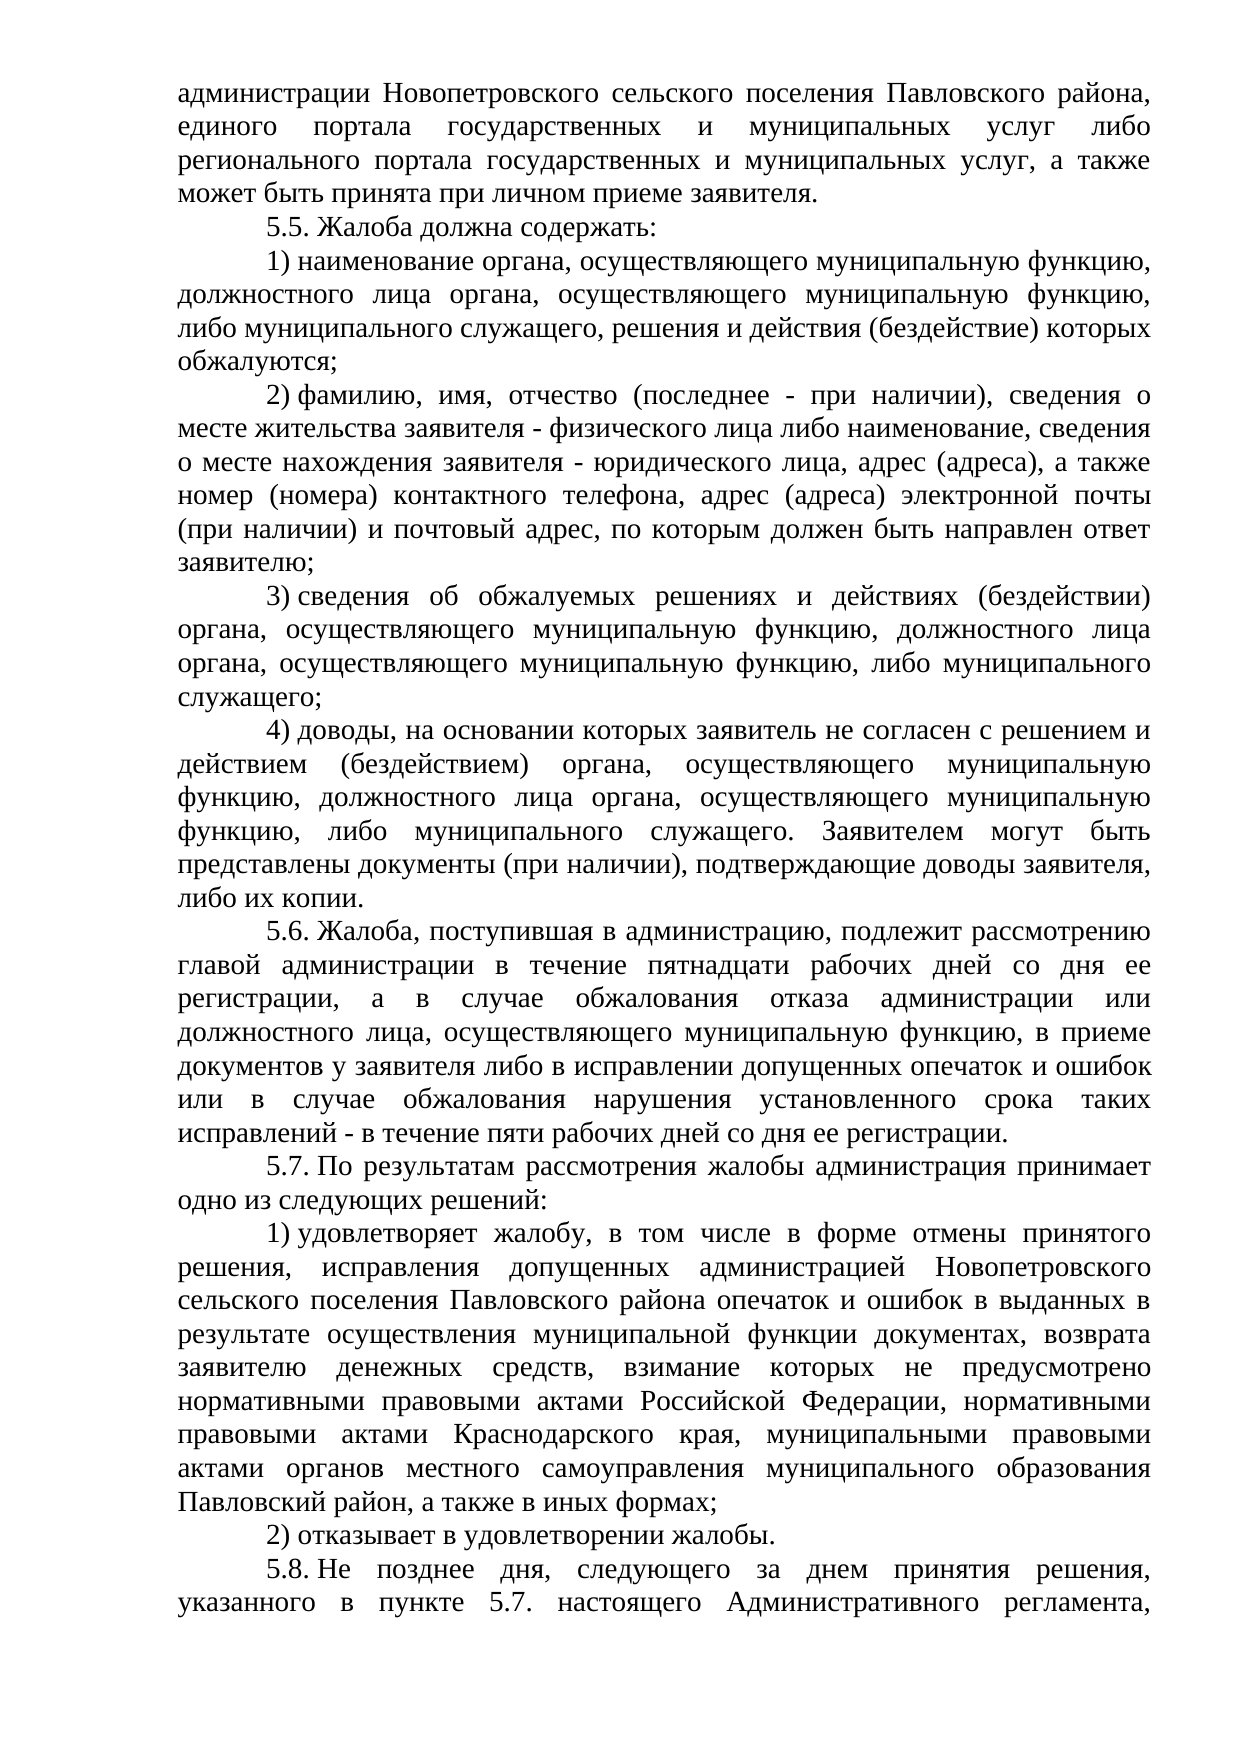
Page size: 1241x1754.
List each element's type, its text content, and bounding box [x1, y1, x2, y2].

text 5.7. По результатам рассмотрения жалобы администрация принимает одно из следующих решений: [177, 1148, 1152, 1215]
text 5.5. Жалоба должна содержать: [177, 209, 1152, 243]
text 5.6. Жалоба, поступившая в администрацию, подлежит рассмотрению главой администрации в течение пятнадцати рабочих дней со дня ее регистрации, а в случае обжалования отказа администрации или должностного лица, осуществляющего муниципальную функцию, в приеме документов у заявителя либо в исправлении допущенных опечаток и ошибок или в случае обжалования нарушения установленного срока таких исправлений - в течение пяти рабочих дней со дня ее регистрации. [177, 913, 1152, 1148]
text 4) доводы, на основании которых заявитель не согласен с решением и действием (бездействием) органа, осуществляющего муниципальную функцию, должностного лица органа, осуществляющего муниципальную функцию, либо муниципального служащего. Заявителем могут быть представлены документы (при наличии), подтверждающие доводы заявителя, либо их копии. [177, 712, 1152, 913]
text 1) удовлетворяет жалобу, в том числе в форме отмены принятого решения, исправления допущенных администрацией Новопетровского сельского поселения Павловского района опечаток и ошибок в выданных в результате осуществления муниципальной функции документах, возврата заявителю денежных средств, взимание которых не предусмотрено нормативными правовыми актами Российской Федерации, нормативными правовыми актами Краснодарского края, муниципальными правовыми актами органов местного самоуправления муниципального образования Павловский район, а также в иных формах; [177, 1215, 1152, 1517]
text 2) фамилию, имя, отчество (последнее - при наличии), сведения о месте жительства заявителя - физического лица либо наименование, сведения о месте нахождения заявителя - юридического лица, адрес (адреса), а также номер (номера) контактного телефона, адрес (адреса) электронной почты (при наличии) и почтовый адрес, по которым должен быть направлен ответ заявителю; [177, 377, 1152, 578]
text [177, 75, 1152, 209]
text 3) сведения об обжалуемых решениях и действиях (бездействии) органа, осуществляющего муниципальную функцию, должностного лица органа, осуществляющего муниципальную функцию, либо муниципального служащего; [177, 578, 1152, 712]
text 1) наименование органа, осуществляющего муниципальную функцию, должностного лица органа, осуществляющего муниципальную функцию, либо муниципального служащего, решения и действия (бездействие) которых обжалуются; [177, 243, 1152, 377]
text 2) отказывает в удовлетворении жалобы. [177, 1517, 1152, 1551]
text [177, 1551, 1152, 1618]
